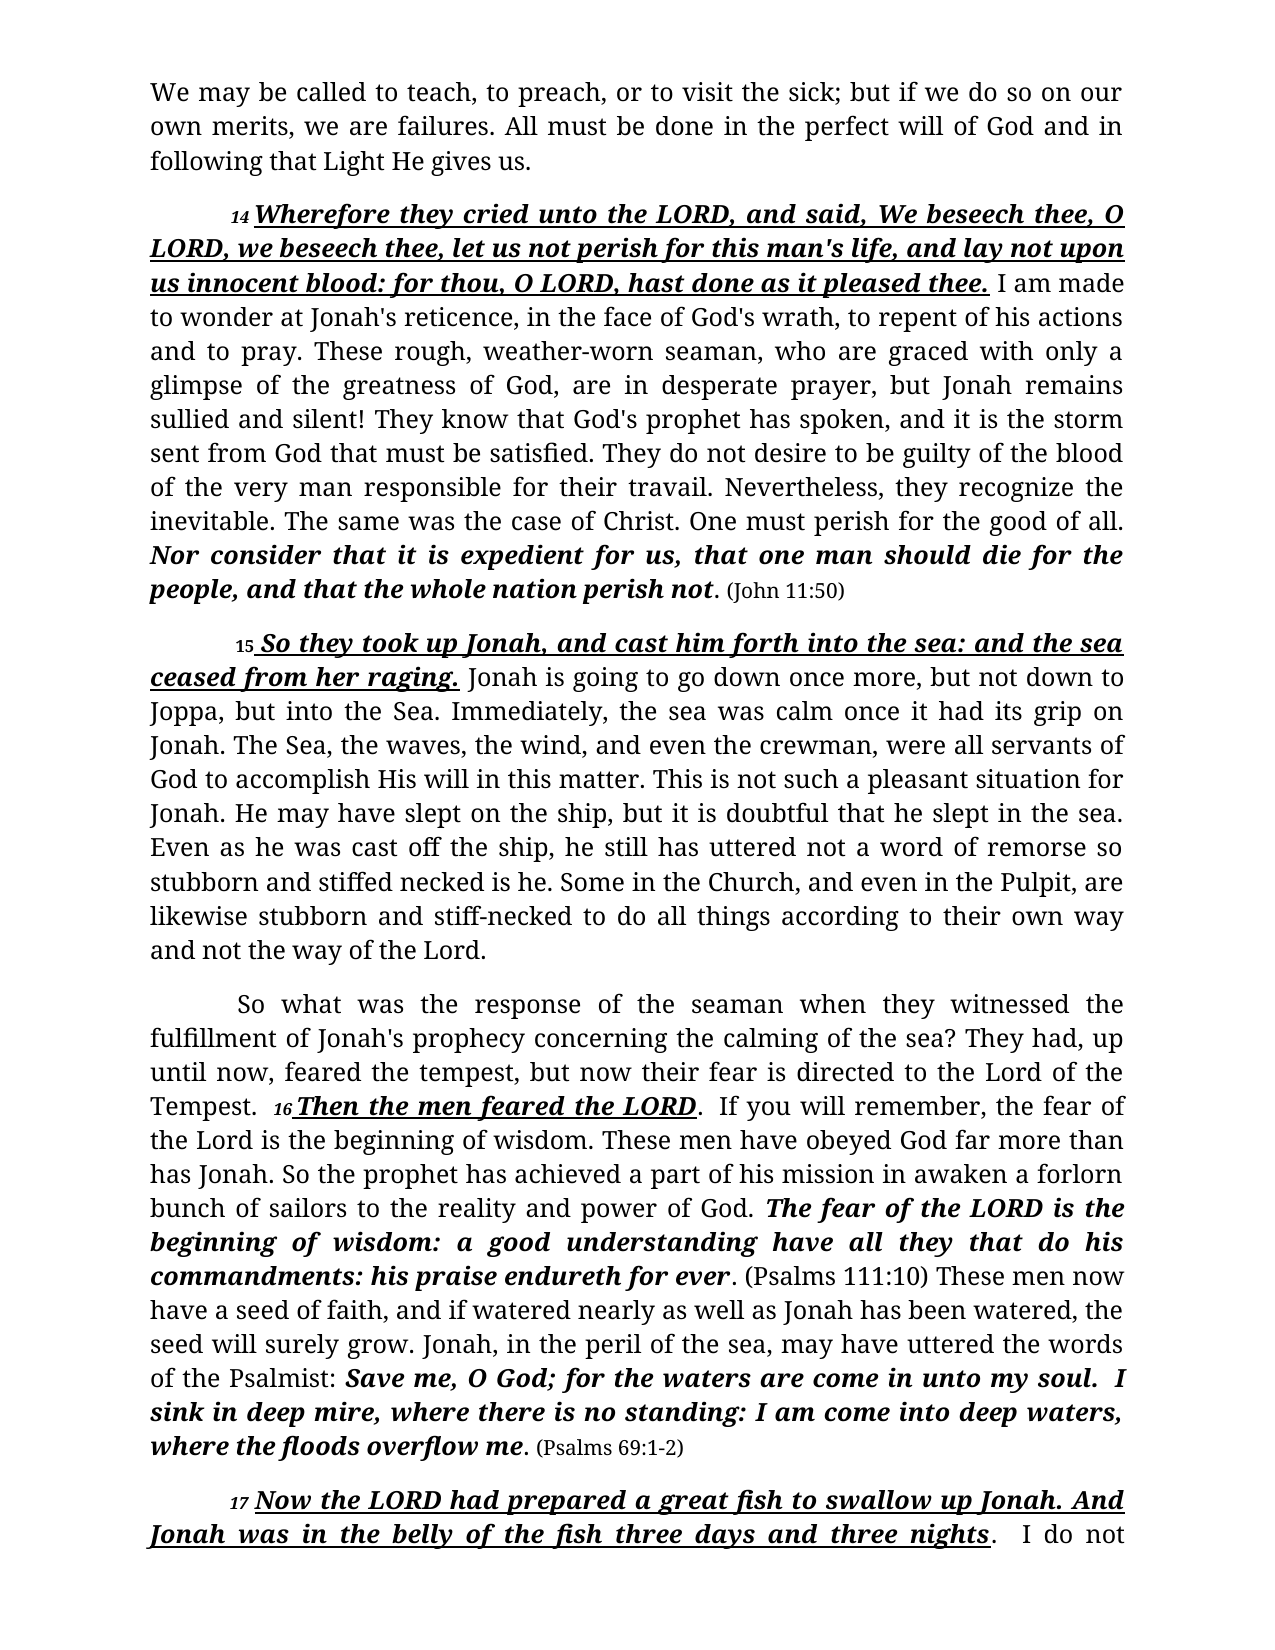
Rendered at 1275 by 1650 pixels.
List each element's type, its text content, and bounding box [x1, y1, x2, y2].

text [150, 75, 1125, 177]
text 14 Wherefore they cried unto the LORD, and said, We beseech thee, O LORD, we beseech thee, let us not perish for this man's life, and lay not upon us innocent blood: for thou, O LORD, hast done as it pleased thee. I am made to wonder at Jonah's reticence, in the face of God's wrath, to repent of his actions and to pray. These rough, weather-worn seaman, who are graced with only a glimpse of the greatness of God, are in desperate prayer, but Jonah remains sullied and silent! They know that God's prophet has spoken, and it is the storm sent from God that must be satisfied. They do not desire to be guilty of the blood of the very man responsible for their travail. Nevertheless, they recognize the inevitable. The same was the case of Christ. One must perish for the good of all. Nor consider that it is expedient for us, that one man should die for the people, and that the whole nation perish not. (John 11:50) [150, 197, 1125, 260]
text 15 So they took up Jonah, and cast him forth into the sea: and the sea ceased from her raging. Jonah is going to go down once more, but not down to Joppa, but into the Sea. Immediately, the sea was calm once it had its grip on Jonah. The Sea, the waves, the wind, and even the crewman, were all servants of God to accomplish His will in this matter. This is not such a pleasant situation for Jonah. He may have slept on the ship, but it is doubtful that he slept in the sea. Even as he was cast off the ship, he still has uttered not a word of remorse so stubborn and stiffed necked is he. Some in the Church, and even in the Pulpit, are likewise stubborn and stiff-necked to do all things according to their own way and not the way of the Lord. [150, 626, 1125, 966]
text So what was the response of the seaman when they witnessed the fulfillment of Jonah's prophecy concerning the calming of the sea? They had, up until now, feared the tempest, but now their fear is directed to the Lord of the Tempest. 16 Then the men feared the LORD. If you will remember, the fear of the Lord is the beginning of wisdom. These men have obeyed God far more than has Jonah. So the prophet has achieved a part of his mission in awaken a forlorn bunch of sailors to the reality and power of God. The fear of the LORD is the beginning of wisdom: a good understanding have all they that do his commandments: his praise endureth for ever. (Psalms 111:10) These men now have a seed of faith, and if watered nearly as well as Jonah has been watered, the seed will surely grow. Jonah, in the peril of the sea, may have uttered the words of the Psalmist: Save me, O God; for the waters are come in unto my soul. I sink in deep mire, where there is no standing: I am come into deep waters, where the floods overflow me. (Psalms 69:1-2) [150, 986, 1125, 1463]
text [150, 1483, 1125, 1551]
text 14 Wherefore they cried unto the LORD, and said, We beseech thee, O LORD, we beseech thee, let us not perish for this man's life, and lay not upon us innocent blood: for thou, O LORD, hast done as it pleased thee. I am made to wonder at Jonah's reticence, in the face of God's wrath, to repent of his actions and to pray. These rough, weather-worn seaman, who are graced with only a glimpse of the greatness of God, are in desperate prayer, but Jonah remains sullied and silent! They know that God's prophet has spoken, and it is the storm sent from God that must be satisfied. They do not desire to be guilty of the blood of the very man responsible for their travail. Nevertheless, they recognize the inevitable. The same was the case of Christ. One must perish for the good of all. Nor consider that it is expedient for us, that one man should die for the people, and that the whole nation perish not. (John 11:50) [150, 262, 1125, 606]
